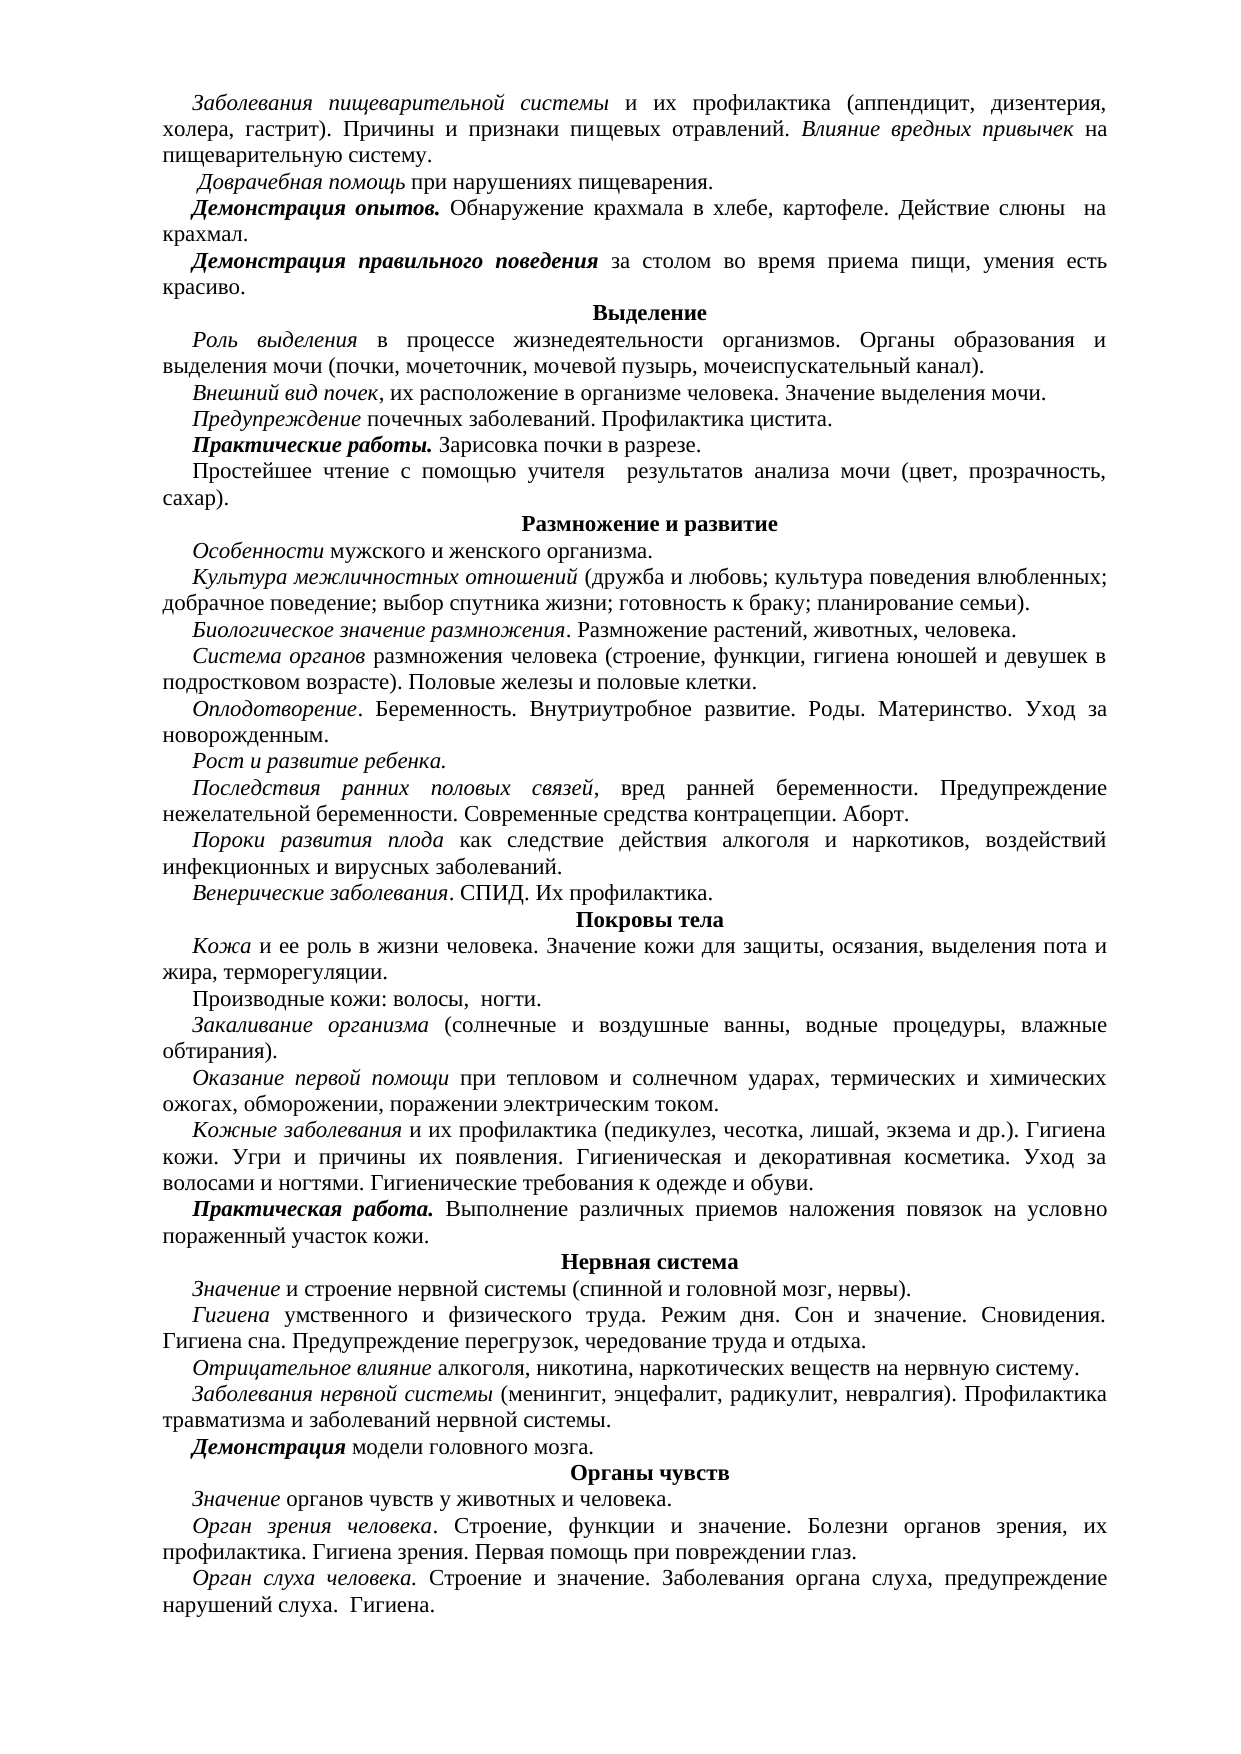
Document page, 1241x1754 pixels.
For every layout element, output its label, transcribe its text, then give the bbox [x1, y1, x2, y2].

text Простейшее чтение с помощью учителя результатов анализа мочи (цвет, прозрачность, сахар). [162, 458, 1107, 510]
text Демонстрация правильного поведения за столом во время приема пищи, умения есть красиво. [162, 247, 1107, 299]
text Заболевания нервной системы (менингит, энцефалит, радикулит, невралгия). Профилактика травматизма и заболеваний нервной системы. [162, 1380, 1107, 1433]
text Производные кожи: волосы, ногти. [162, 985, 1107, 1011]
text Покровы тела [162, 906, 1107, 932]
text Последствия ранних половых связей, вред ранней беременности. Предупреждение нежелательной беременности. Современные средства контрацепции. Аборт. [162, 774, 1107, 827]
text Венерические заболевания. СПИД. Их профилактика. [162, 879, 1107, 906]
text Культура межличностных отношений (дружба и любовь; культура поведения влюбленных; добрачное поведение; выбор спутника жизни; готовность к браку; планирование семьи). [162, 563, 1107, 616]
text Значение и строение нервной системы (спинной и головной мозг, нервы). [162, 1274, 1107, 1301]
text Орган слуха человека. Строение и значение. Заболевания органа слуха, предупреждение нарушений слуха. Гигиена. [162, 1564, 1107, 1617]
text Органы чувств [162, 1459, 1107, 1485]
text Нервная система [162, 1248, 1107, 1274]
text Предупреждение почечных заболеваний. Профилактика цистита. [162, 405, 1107, 431]
text Практические работы. Зарисовка почки в разрезе. [162, 431, 1107, 458]
text Кожные заболевания и их профилактика (педикулез, чесотка, лишай, экзема и др.). Гигиена кожи. Угри и причины их появления. Гигиеническая и декоративная косметика. Уход за волосами и ногтями. Гигиенические требования к одежде и обуви. [162, 1116, 1107, 1196]
text Пороки развития плода как следствие действия алкоголя и наркотиков, воздействий инфекционных и вирусных заболеваний. [162, 827, 1107, 879]
text Практическая работа. Выполнение различных приемов наложения повязок на условно пораженный участок кожи. [162, 1196, 1107, 1248]
text Роль выделения в процессе жизнедеятельности организмов. Органы образования и выделения мочи (почки, мочеточник, мочевой пузырь, мочеиспускательный канал). [162, 326, 1107, 378]
text Размножение и развитие [162, 510, 1107, 537]
text Отрицательное влияние алкоголя, никотина, наркотических веществ на нервную систему. [162, 1354, 1107, 1380]
text Заболевания пищеварительной системы и их профилактика (аппендицит, дизентерия, холера, гастрит). Причины и признаки пищевых отравлений. Влияние вредных привычек на пищеварительную систему. [162, 89, 1107, 168]
text Биологическое значение размножения. Размножение растений, животных, человека. [162, 616, 1107, 642]
text Рост и развитие ребенка. [162, 747, 1107, 774]
text Доврачебная помощь при нарушениях пищеварения. [162, 168, 1107, 194]
text Кожа и ее роль в жизни человека. Значение кожи для защиты, осязания, выделения пота и жира, терморегуляции. [162, 932, 1107, 985]
text Значение органов чувств у животных и человека. [162, 1485, 1107, 1512]
text Система органов размножения человека (строение, функции, гигиена юношей и девушек в подростковом возрасте). Половые железы и половые клетки. [162, 642, 1107, 695]
text Гигиена умственного и физического труда. Режим дня. Сон и значение. Сновидения. Гигиена сна. Предупреждение перегрузок, чередование труда и отдыха. [162, 1301, 1107, 1354]
text Демонстрация опытов. Обнаружение крахмала в хлебе, картофеле. Действие слюны на крахмал. [162, 194, 1107, 247]
text Оплодотворение. Беременность. Внутриутробное развитие. Роды. Материнство. Уход за новорожденным. [162, 695, 1107, 747]
text Закаливание организма (солнечные и воздушные ванны, водные процедуры, влажные обтирания). [162, 1011, 1107, 1064]
text Орган зрения человека. Строение, функции и значение. Болезни органов зрения, их профилактика. Гигиена зрения. Первая помощь при повреждении глаз. [162, 1512, 1107, 1564]
text Выделение [162, 299, 1107, 326]
text Особенности мужского и женского организма. [162, 537, 1107, 563]
text Оказание первой помощи при тепловом и солнечном ударах, термических и химических ожогах, обморожении, поражении электрическим током. [162, 1064, 1107, 1116]
text Внешний вид почек, их расположение в организме человека. Значение выделения мочи. [162, 378, 1107, 405]
text Демонстрация модели головного мозга. [162, 1433, 1107, 1459]
